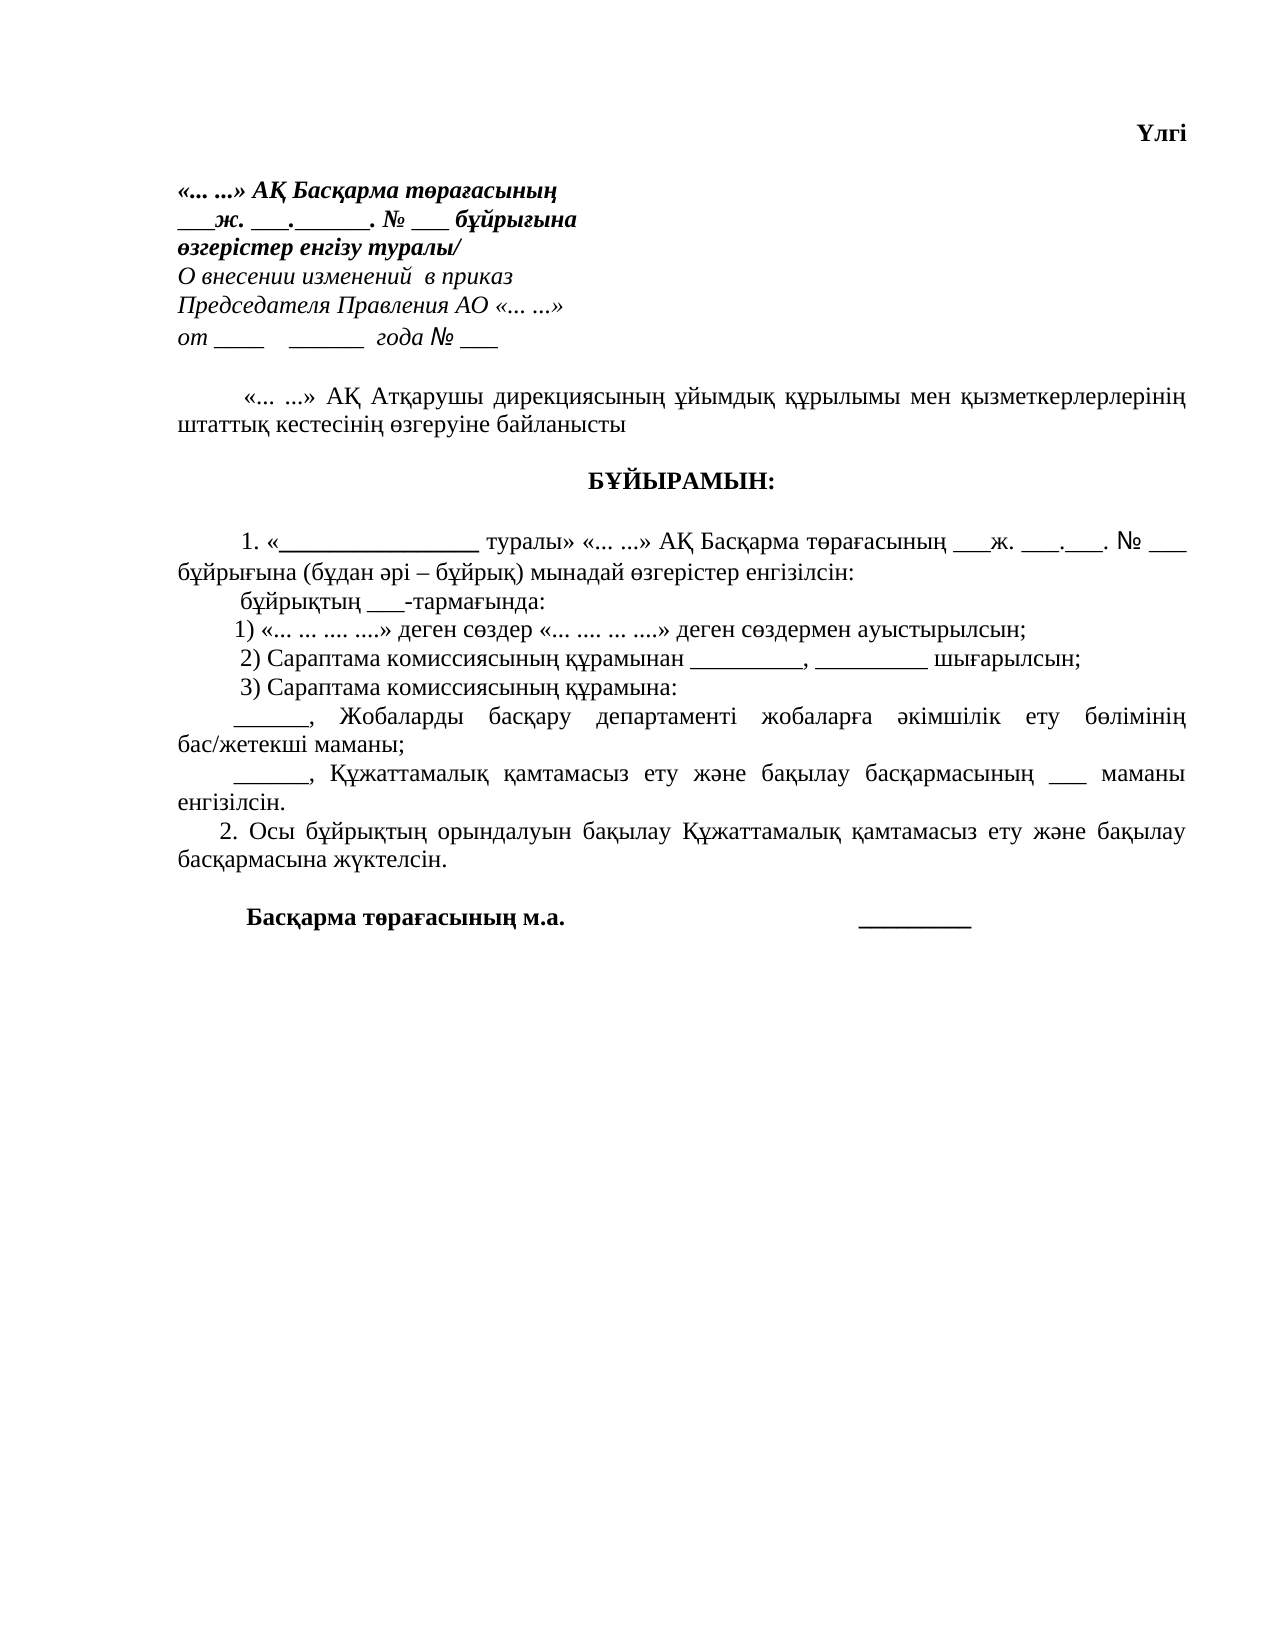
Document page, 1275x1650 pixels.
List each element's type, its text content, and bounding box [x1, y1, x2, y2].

text бұйрықтың ___-тармағында: [177, 586, 1186, 614]
text «... ...» АҚ Атқарушы дирекциясының ұйымдық құрылымы мен қызметкерлерлерінің штаттық кестесінің өзгеруіне байланысты [177, 381, 1186, 438]
text Председателя Правления АО «... ...» [177, 290, 1186, 319]
text О внесении изменений в приказ [177, 261, 1186, 290]
text ______, Құжаттамалық қамтамасыз ету және бақылау басқармасының ___ маманы енгізілсін. [177, 758, 1186, 816]
text ______, Жобаларды басқару департаменті жобаларға әкімшілік ету бөлімінің бас/жетекші маманы; [177, 701, 1186, 758]
text 2. Осы бұйрықтың орындалуын бақылау Құжаттамалық қамтамасыз ету және бақылау басқармасына жүктелсін. [177, 816, 1186, 873]
text БҰЙЫРАМЫН: [177, 466, 1186, 495]
text өзгерістер енгізу туралы/ [177, 232, 1186, 261]
text «... ...» АҚ Басқарма төрағасының [177, 175, 1186, 204]
text Басқарма төрағасының м.а. _________ [177, 902, 1186, 931]
text 1. «________________ туралы» «... ...» АҚ Басқарма төрағасының ___ж. ___.___. № ___ бұйрығына (бұдан әрі – бұйрық) мынадай өзгерістер енгізілсін: [177, 523, 1186, 586]
text 2) Сараптама комиссиясының құрамынан _________, _________ шығарылсын; [177, 643, 1186, 672]
text Үлгі [177, 118, 1186, 147]
text 3) Сараптама комиссиясының құрамына: [177, 672, 1186, 701]
text ___ж. ___.______. № ___ бұйрығына [177, 204, 1186, 232]
text от ____ ______ года № ___ [177, 319, 1186, 353]
text 1) «... ... .... ....» деген сөздер «... .... ... ....» деген сөздермен ауыстырылсын; [177, 614, 1186, 643]
